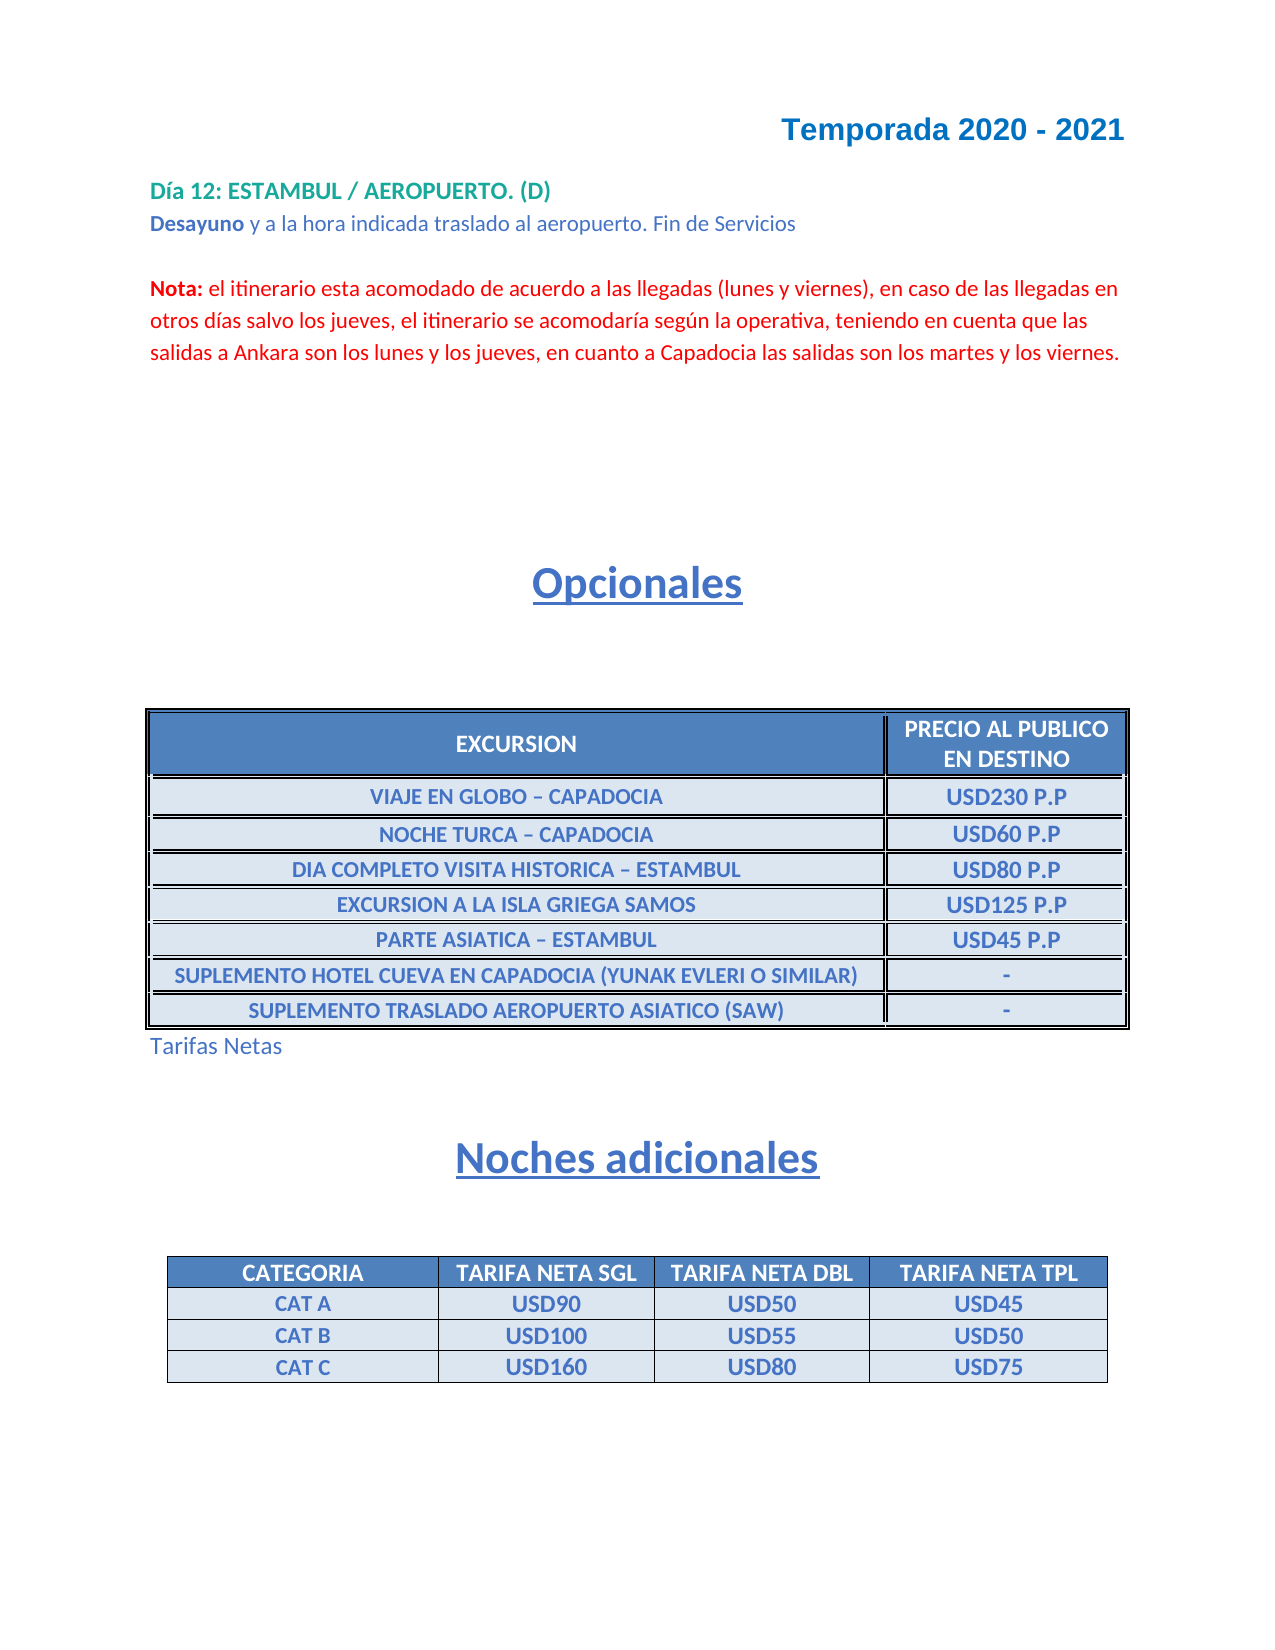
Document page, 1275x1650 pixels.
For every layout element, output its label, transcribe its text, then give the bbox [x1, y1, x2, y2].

table_cell USD230 P.P [885, 774, 1128, 814]
table_cell USD160 [439, 1351, 654, 1382]
text Tarifas Netas [150, 1030, 1125, 1060]
table_cell SUPLEMENTO HOTEL CUEVA EN CAPADOCIA (YUNAK EVLERI O SIMILAR) [147, 955, 885, 990]
table_header TARIFA NETA DBL [655, 1257, 869, 1287]
table_cell SUPLEMENTO TRASLADO AEROPUERTO ASIATICO (SAW) [147, 990, 885, 1025]
table_cell - [885, 955, 1128, 990]
table_cell USD60 P.P [885, 814, 1128, 849]
table_cell USD80 [655, 1351, 869, 1382]
table_cell VIAJE EN GLOBO – CAPADOCIA [147, 774, 885, 814]
table_cell NOCHE TURCA – CAPADOCIA [147, 814, 885, 849]
table_cell USD50 [655, 1288, 869, 1319]
table_cell EXCURSION A LA ISLA GRIEGA SAMOS [147, 884, 885, 919]
table_cell USD125 P.P [885, 884, 1128, 919]
table_cell USD75 [870, 1351, 1107, 1382]
table_cell USD100 [439, 1320, 654, 1350]
table_cell USD55 [655, 1320, 869, 1350]
table_cell CAT B [168, 1320, 438, 1350]
table_cell PARTE ASIATICA – ESTAMBUL [147, 920, 885, 955]
text Día 12: ESTAMBUL / AEROPUERTO. (D) Desayuno y a la hora indicada traslado al aeropuerto. Fin de Servicios [150, 175, 1125, 238]
text Opcionales [150, 554, 1125, 610]
table_header PRECIO AL PUBLICO EN DESTINO [885, 710, 1128, 774]
text Noches adicionales [150, 1129, 1125, 1185]
table_cell USD90 [439, 1288, 654, 1319]
table_cell USD80 P.P [885, 849, 1128, 884]
table_header TARIFA NETA SGL [439, 1257, 654, 1287]
text Nota: el itinerario esta acomodado de acuerdo a las llegadas (lunes y viernes), en caso de las llegadas en otros días salvo los jueves, el itinerario se acomodaría según la operativa, teniendo en cuenta que las salidas a Ankara son los lunes y los jueves, en cuanto a Capadocia las salidas son los martes y los viernes. [150, 274, 1125, 366]
table_cell CAT A [168, 1288, 438, 1319]
table_header CATEGORIA [168, 1257, 438, 1287]
table_header EXCURSION [150, 713, 885, 774]
table_cell USD50 [870, 1320, 1107, 1350]
table_header TARIFA NETA TPL [870, 1257, 1107, 1287]
table_cell - [885, 990, 1128, 1025]
table_cell DIA COMPLETO VISITA HISTORICA – ESTAMBUL [147, 849, 885, 884]
table_cell CAT C [168, 1351, 438, 1382]
table_cell USD45 [870, 1288, 1107, 1319]
table_cell USD45 P.P [885, 920, 1128, 955]
